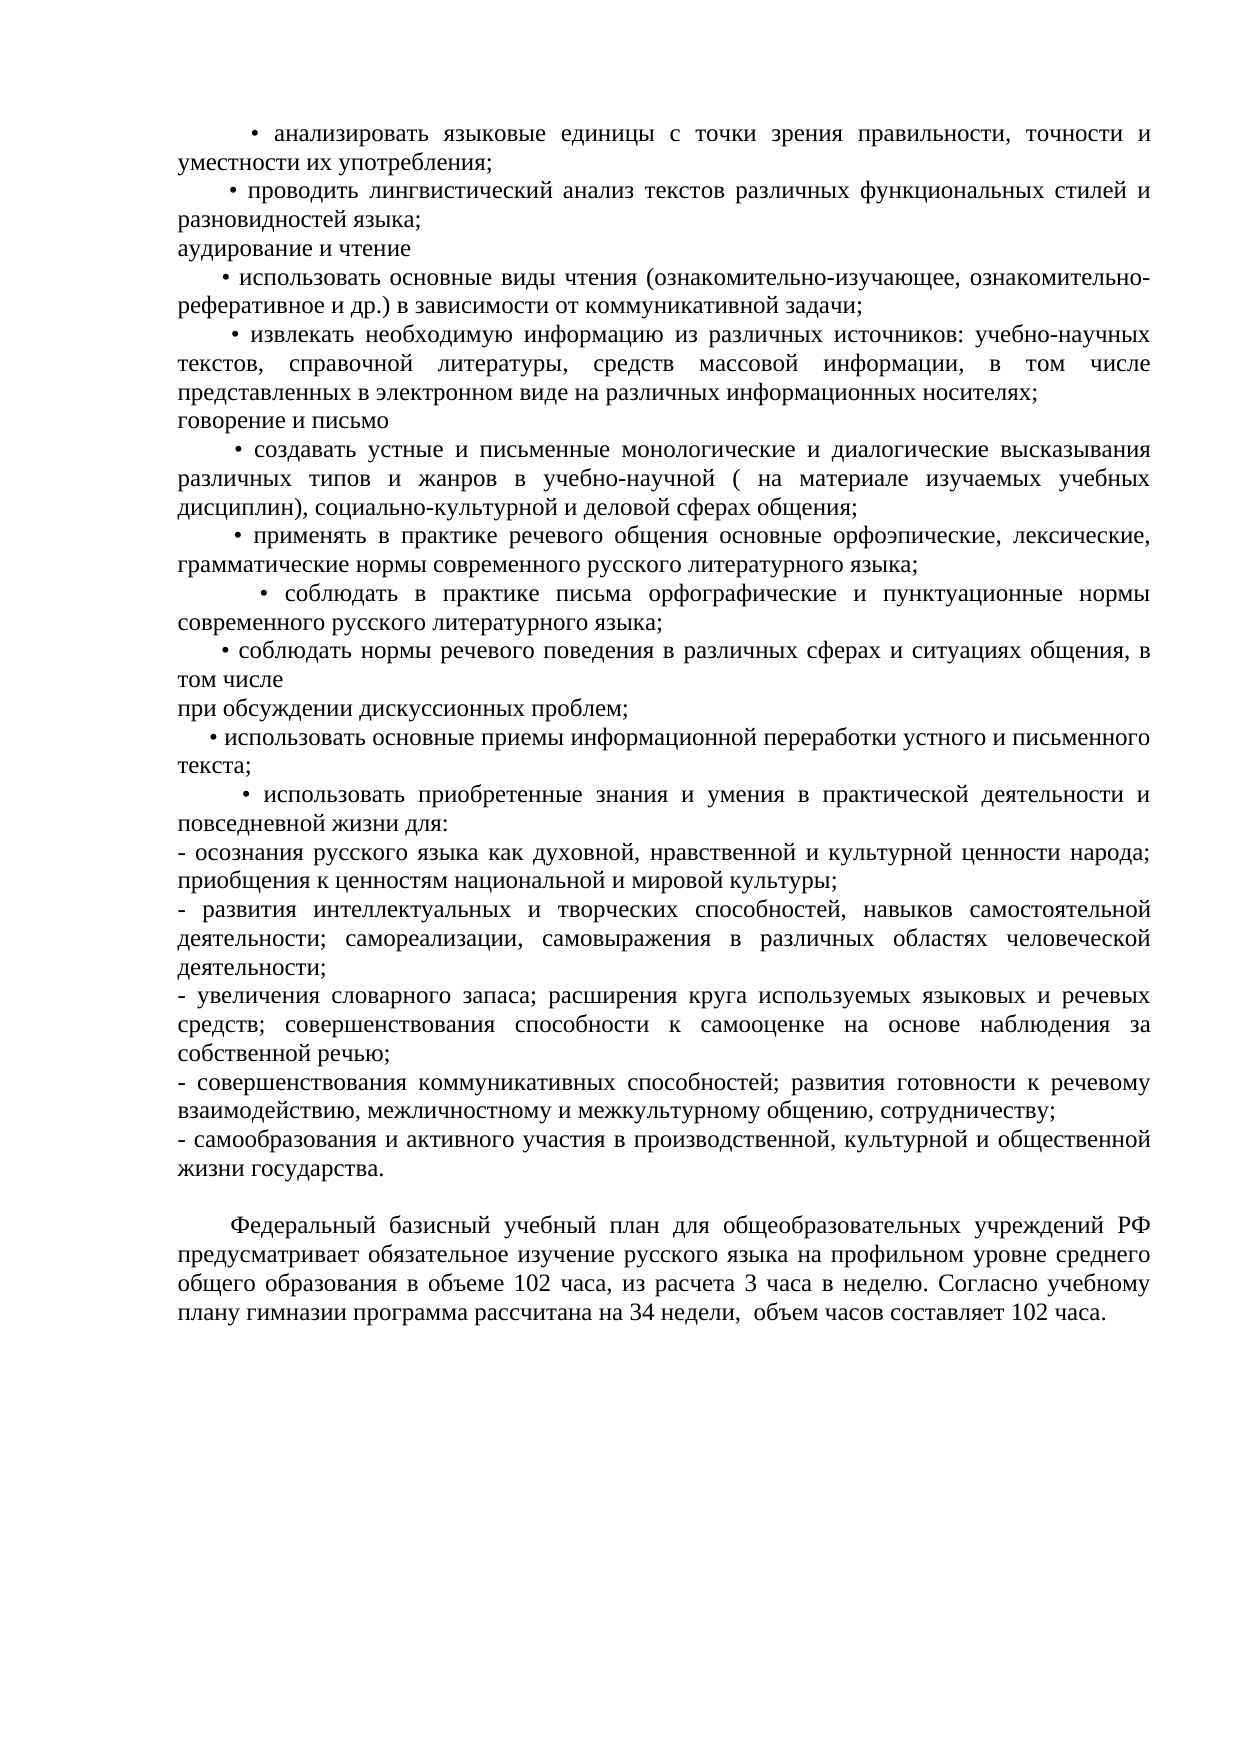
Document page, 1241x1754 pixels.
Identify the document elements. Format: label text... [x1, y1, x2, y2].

text - увеличения словарного запаса; расширения круга используемых языковых и речевых средств; совершенствования способности к самооценке на основе наблюдения за собственной речью; [177, 981, 1152, 1067]
text говорение и письмо [177, 406, 1152, 434]
text • использовать основные приемы информационной переработки устного и письменного текста; [177, 722, 1152, 779]
text • использовать основные виды чтения (ознакомительно-изучающее, ознакомительно-реферативное и др.) в зависимости от коммуникативной задачи; [177, 262, 1152, 319]
text - развития интеллектуальных и творческих способностей, навыков самостоятельной деятельности; самореализации, самовыражения в различных областях человеческой деятельности; [177, 894, 1152, 981]
text - самообразования и активного участия в производственной, культурной и общественной жизни государства. [177, 1124, 1152, 1182]
text - осознания русского языка как духовной, нравственной и культурной ценности народа; приобщения к ценностям национальной и мировой культуры; [177, 837, 1152, 894]
text • анализировать языковые единицы с точки зрения правильности, точности и уместности их употребления; [177, 118, 1152, 176]
text - совершенствования коммуникативных способностей; развития готовности к речевому взаимодействию, межличностному и межкультурному общению, сотрудничеству; [177, 1067, 1152, 1124]
text • соблюдать нормы речевого поведения в различных сферах и ситуациях общения, в том числе [177, 636, 1152, 693]
text • использовать приобретенные знания и умения в практической деятельности и повседневной жизни для: [177, 779, 1152, 837]
text аудирование и чтение [177, 233, 1152, 262]
text • соблюдать в практике письма орфографические и пунктуационные нормы современного русского литературного языка; [177, 578, 1152, 636]
text • применять в практике речевого общения основные орфоэпические, лексические, грамматические нормы современного русского литературного языка; [177, 521, 1152, 578]
text Федеральный базисный учебный план для общеобразовательных учреждений РФ предусматривает обязательное изучение русского языка на профильном уровне среднего общего образования в объеме 102 часа, из расчета 3 часа в неделю. Согласно учебному плану гимназии программа рассчитана на 34 недели, объем часов составляет 102 часа. [177, 1211, 1152, 1326]
text • создавать устные и письменные монологические и диалогические высказывания различных типов и жанров в учебно-научной ( на материале изучаемых учебных дисциплин), социально-культурной и деловой сферах общения; [177, 434, 1152, 521]
text при обсуждении дискуссионных проблем; [177, 693, 1152, 722]
text • проводить лингвистический анализ текстов различных функциональных стилей и разновидностей языка; [177, 176, 1152, 233]
text • извлекать необходимую информацию из различных источников: учебно-научных текстов, справочной литературы, средств массовой информации, в том числе представленных в электронном виде на различных информационных носителях; [177, 319, 1152, 406]
